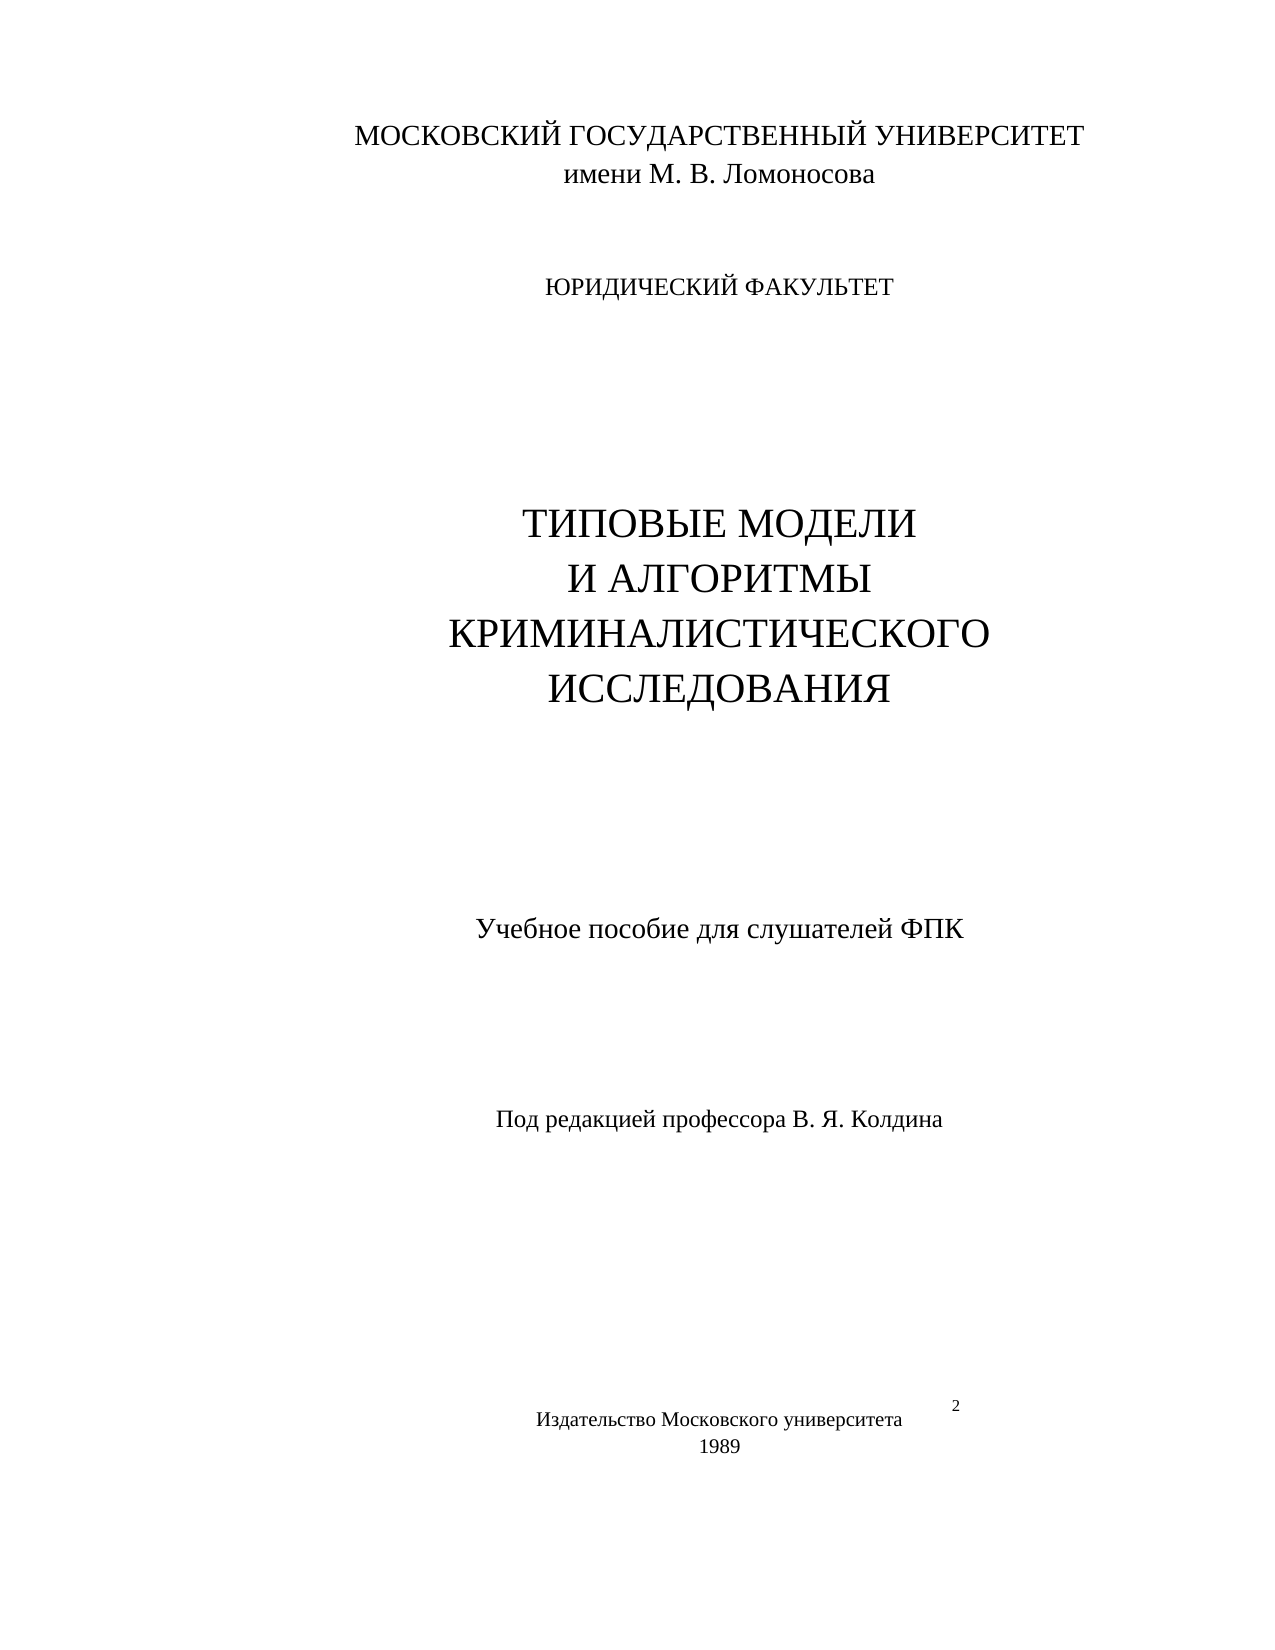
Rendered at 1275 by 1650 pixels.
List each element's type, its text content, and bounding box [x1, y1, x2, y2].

text ИССЛЕДОВАНИЯ [177, 663, 1186, 711]
text Учебное пособие для слушателей ФПК [177, 911, 1186, 945]
text ЮРИДИЧЕСКИЙ ФАКУЛЬТЕТ [177, 272, 1186, 301]
text КРИМИНАЛИСТИЧЕСКОГО [177, 608, 1186, 656]
text ТИПОВЫЕ МОДЕЛИ [177, 498, 1186, 546]
text имени М. В. Ломоносова [177, 157, 1186, 190]
text МОСКОВСКИЙ ГОСУДАРСТВЕННЫЙ УНИВЕРСИТЕТ [177, 118, 1186, 152]
text И АЛГОРИТМЫ [177, 553, 1186, 601]
text Издательство Московского университета [177, 1407, 1186, 1431]
text Под редакцией профессора В. Я. Колдина [177, 1104, 1186, 1133]
text 1989 [177, 1434, 1186, 1458]
